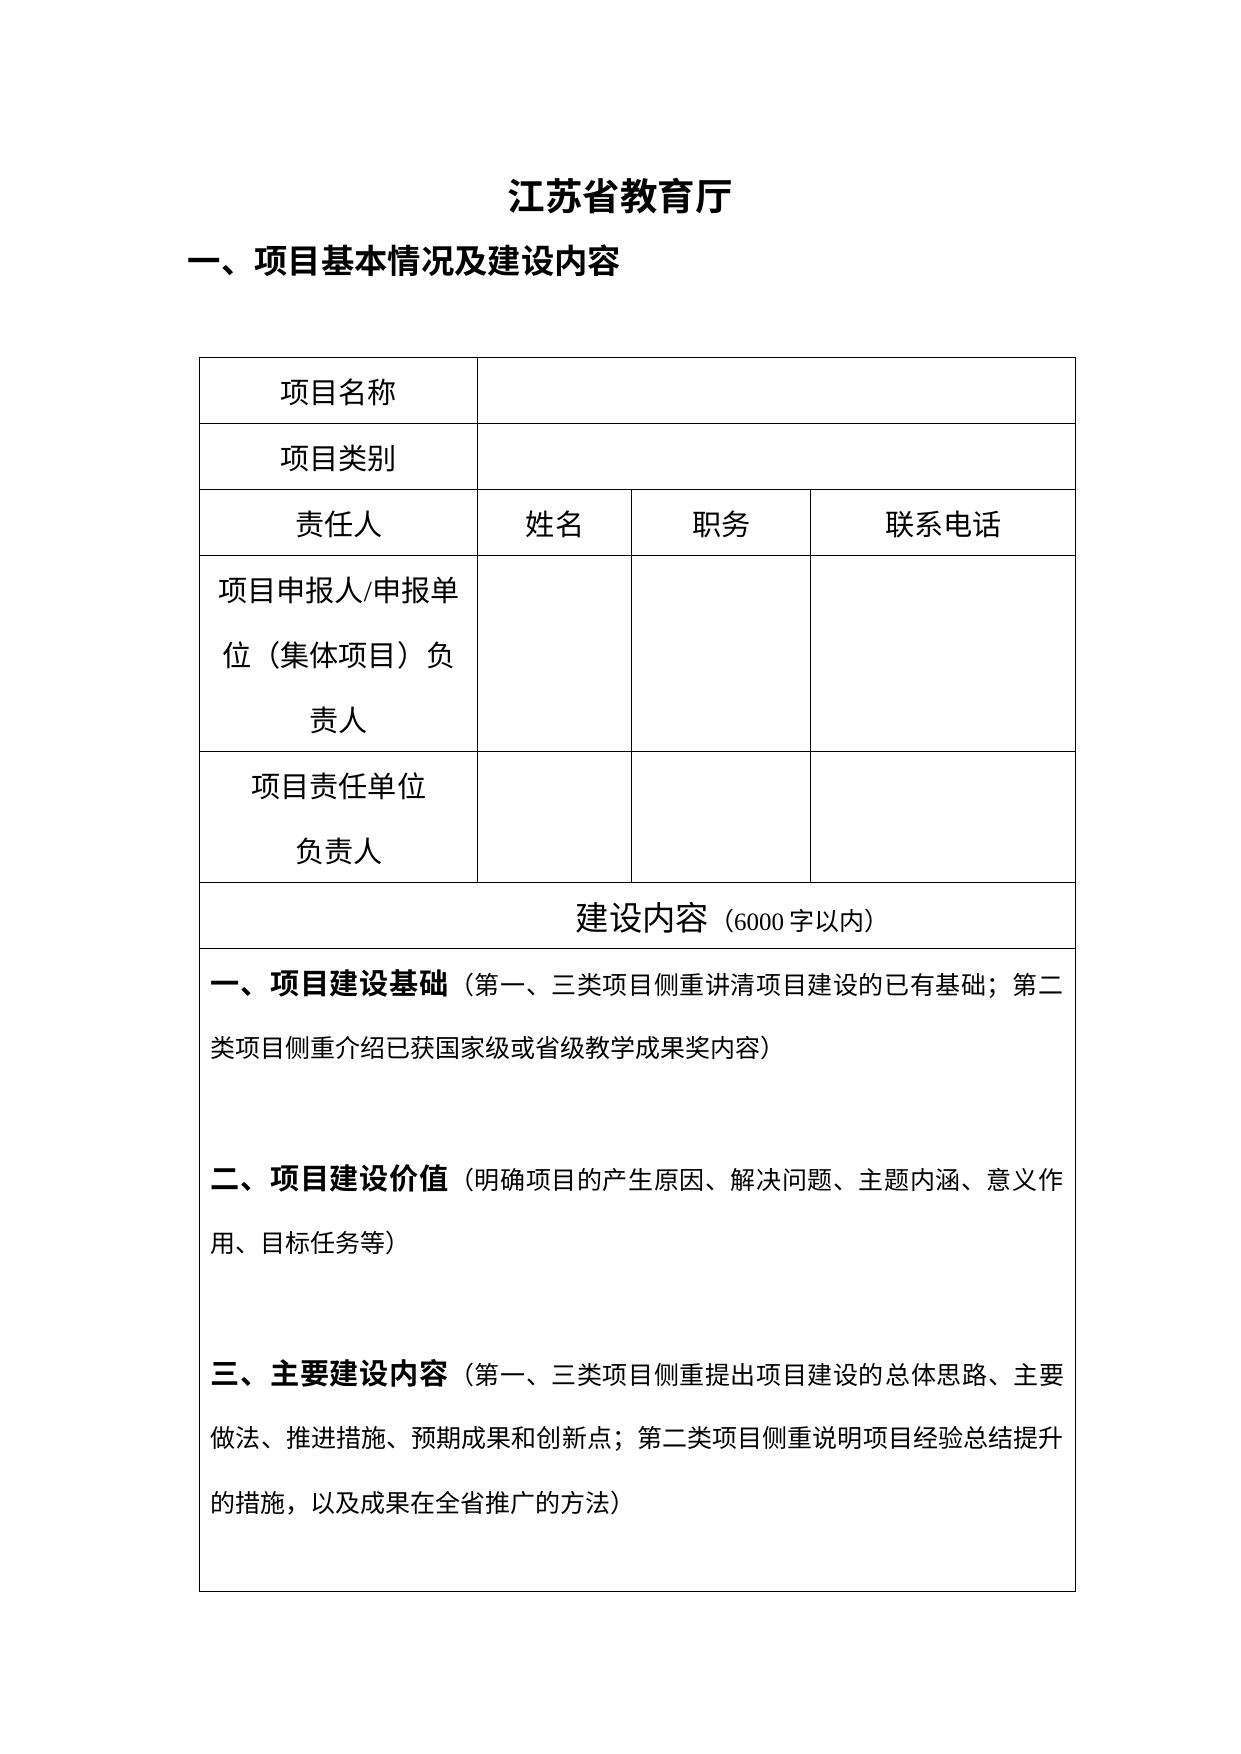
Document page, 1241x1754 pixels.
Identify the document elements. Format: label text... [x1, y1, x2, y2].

table_cell [478, 424, 1075, 489]
text 江苏省教育厅 [187, 162, 1053, 227]
text 一、项目基本情况及建设内容 [187, 227, 1053, 292]
table_header 项目名称 [200, 358, 477, 423]
table_cell [811, 752, 1075, 882]
table_cell [478, 556, 631, 751]
table_cell 责任人 [200, 490, 477, 555]
table_header [478, 358, 1075, 423]
table_cell 项目类别 [200, 424, 477, 489]
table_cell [200, 949, 1075, 1591]
table_cell 建设内容（6000字以内） [200, 883, 1075, 948]
table_cell 职务 [632, 490, 810, 555]
table_cell [632, 556, 810, 751]
table_cell [632, 752, 810, 882]
table_cell 联系电话 [811, 490, 1075, 555]
table_cell 项目申报人/申报单位（集体项目）负责人 [200, 556, 477, 751]
table_cell [811, 556, 1075, 751]
table_cell [478, 752, 631, 882]
table_cell 项目责任单位 负责人 [200, 752, 477, 882]
table_cell 姓名 [478, 490, 631, 555]
